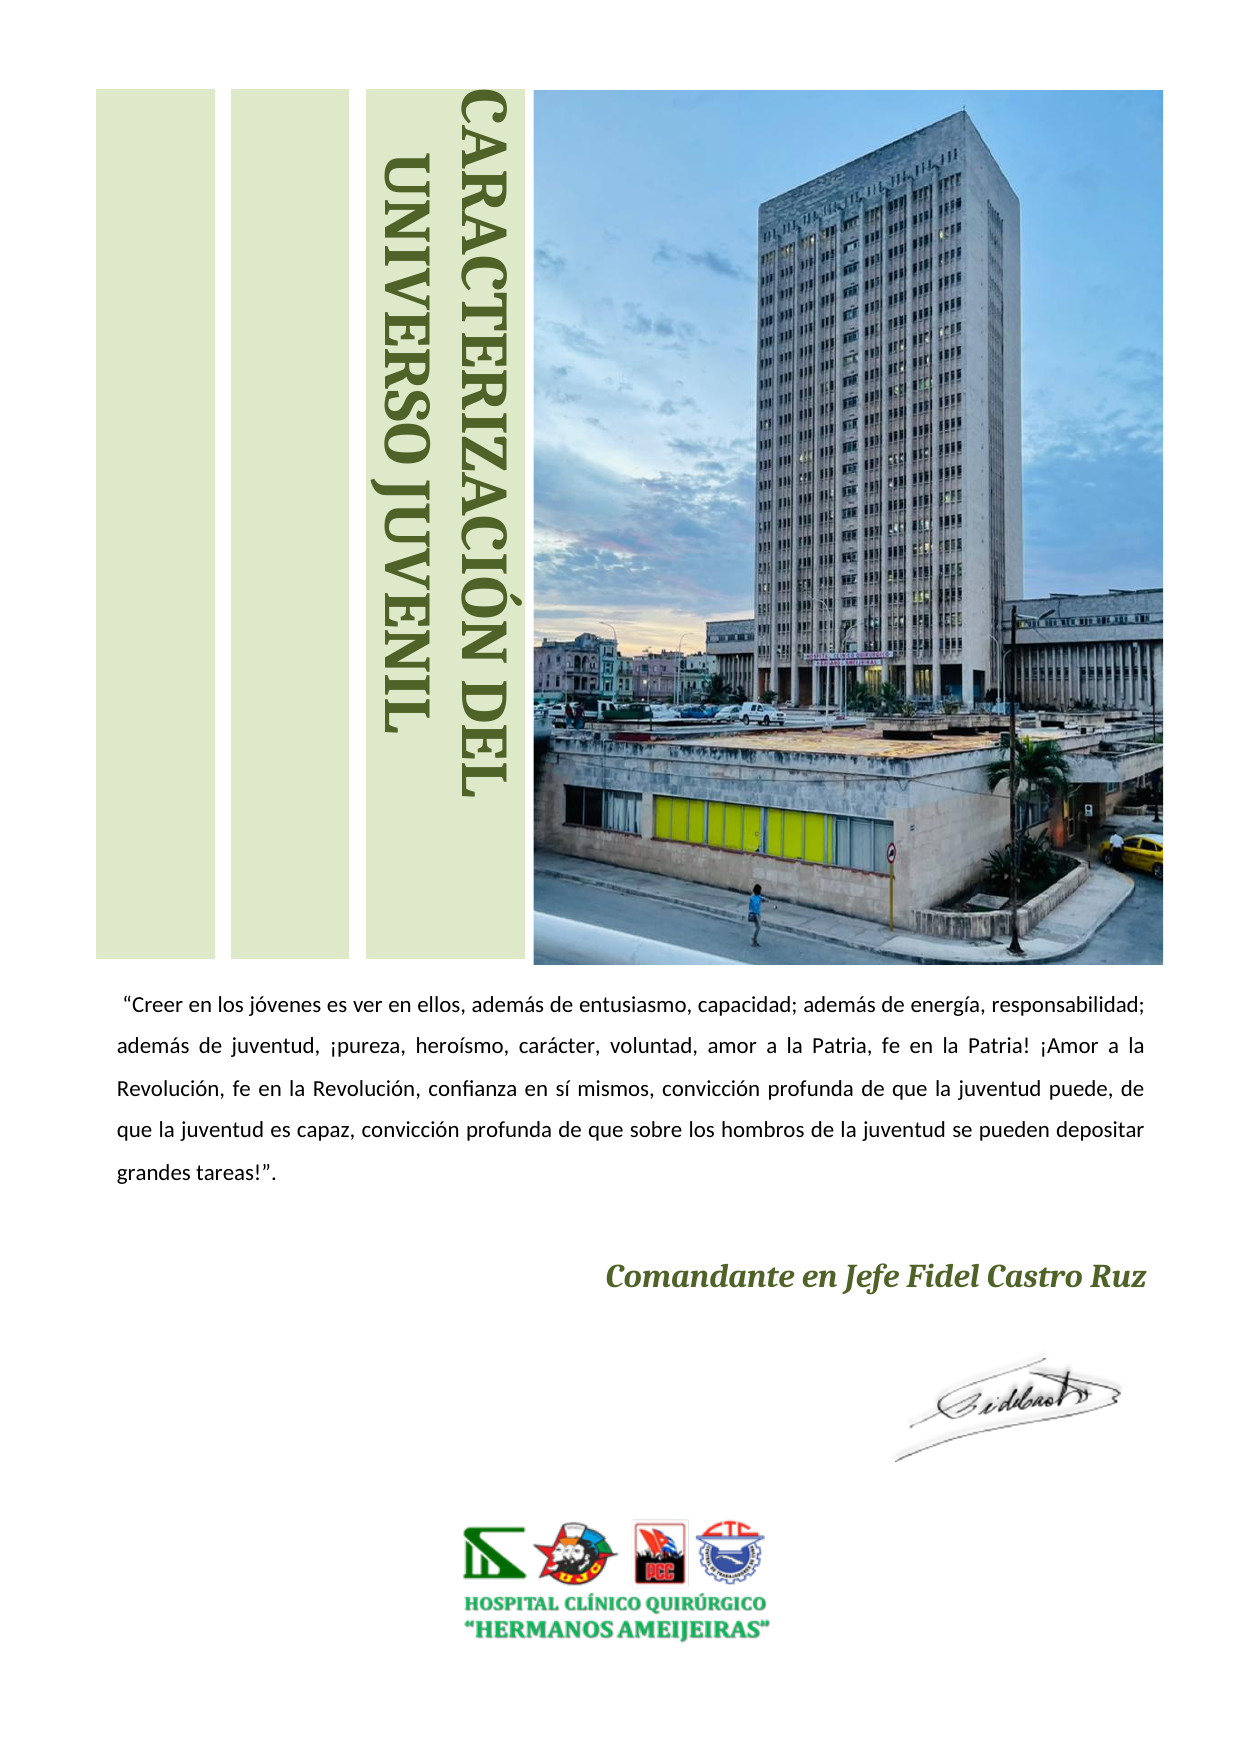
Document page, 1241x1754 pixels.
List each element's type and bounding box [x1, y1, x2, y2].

picture [448, 1515, 792, 1659]
picture [533, 90, 1164, 965]
picture [887, 1346, 1128, 1464]
